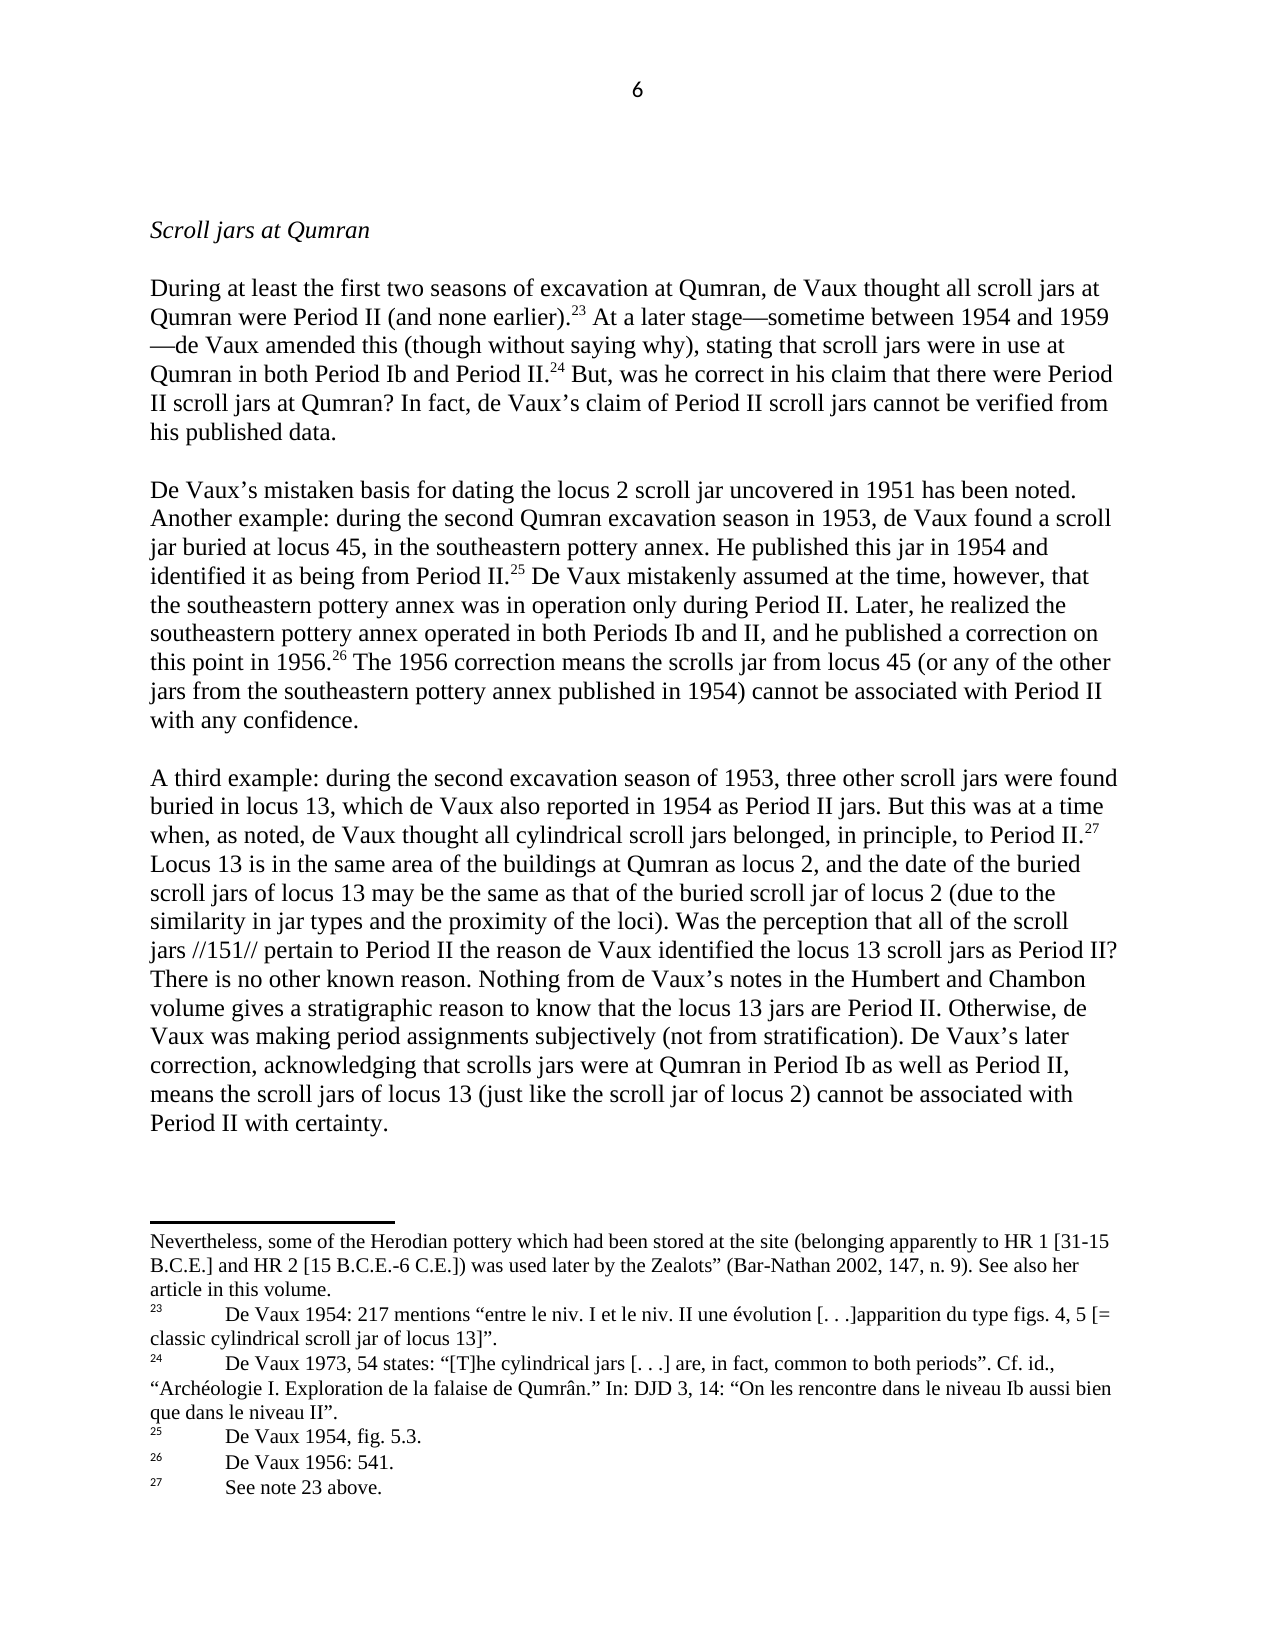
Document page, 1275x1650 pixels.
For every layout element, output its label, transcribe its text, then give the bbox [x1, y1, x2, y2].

text During at least the first two seasons of excavation at Qumran, de Vaux thought all scroll jars at Qumran were Period II (and none earlier). At a later stage—sometime between 1954 and 1959—de Vaux amended this (though without saying why), stating that scroll jars were in use at Qumran in both Period Ib and Period II. But, was he correct in his claim that there were Period II scroll jars at Qumran? In fact, de Vaux’s claim of Period II scroll jars cannot be verified from his published data. [150, 273, 1125, 446]
text Scroll jars at Qumran [150, 215, 1125, 244]
text A third example: during the second excavation season of 1953, three other scroll jars were found buried in locus 13, which de Vaux also reported in 1954 as Period II jars. But this was at a time when, as noted, de Vaux thought all cylindrical scroll jars belonged, in principle, to Period II. Locus 13 is in the same area of the buildings at Qumran as locus 2, and the date of the buried scroll jars of locus 13 may be the same as that of the buried scroll jar of locus 2 (due to the similarity in jar types and the proximity of the loci). Was the perception that all of the scroll jars //151// pertain to Period II the reason de Vaux identified the locus 13 scroll jars as Period II? There is no other known reason. Nothing from de Vaux’s notes in the Humbert and Chambon volume gives a stratigraphic reason to know that the locus 13 jars are Period II. Otherwise, de Vaux was making period assignments subjectively (not from stratification). De Vaux’s later correction, acknowledging that scrolls jars were at Qumran in Period Ib as well as Period II, means the scroll jars of locus 13 (just like the scroll jar of locus 2) cannot be associated with Period II with certainty. [150, 763, 1125, 1136]
text De Vaux’s mistaken basis for dating the locus 2 scroll jar uncovered in 1951 has been noted. Another example: during the second Qumran excavation season in 1953, de Vaux found a scroll jar buried at locus 45, in the southeastern pottery annex. He published this jar in 1954 and identified it as being from Period II. De Vaux mistakenly assumed at the time, however, that the southeastern pottery annex was in operation only during Period II. Later, he realized the southeastern pottery annex operated in both Periods Ib and II, and he published a correction on this point in 1956. The 1956 correction means the scrolls jar from locus 45 (or any of the other jars from the southeastern pottery annex published in 1954) cannot be associated with Period II with any confidence. [150, 475, 1125, 733]
